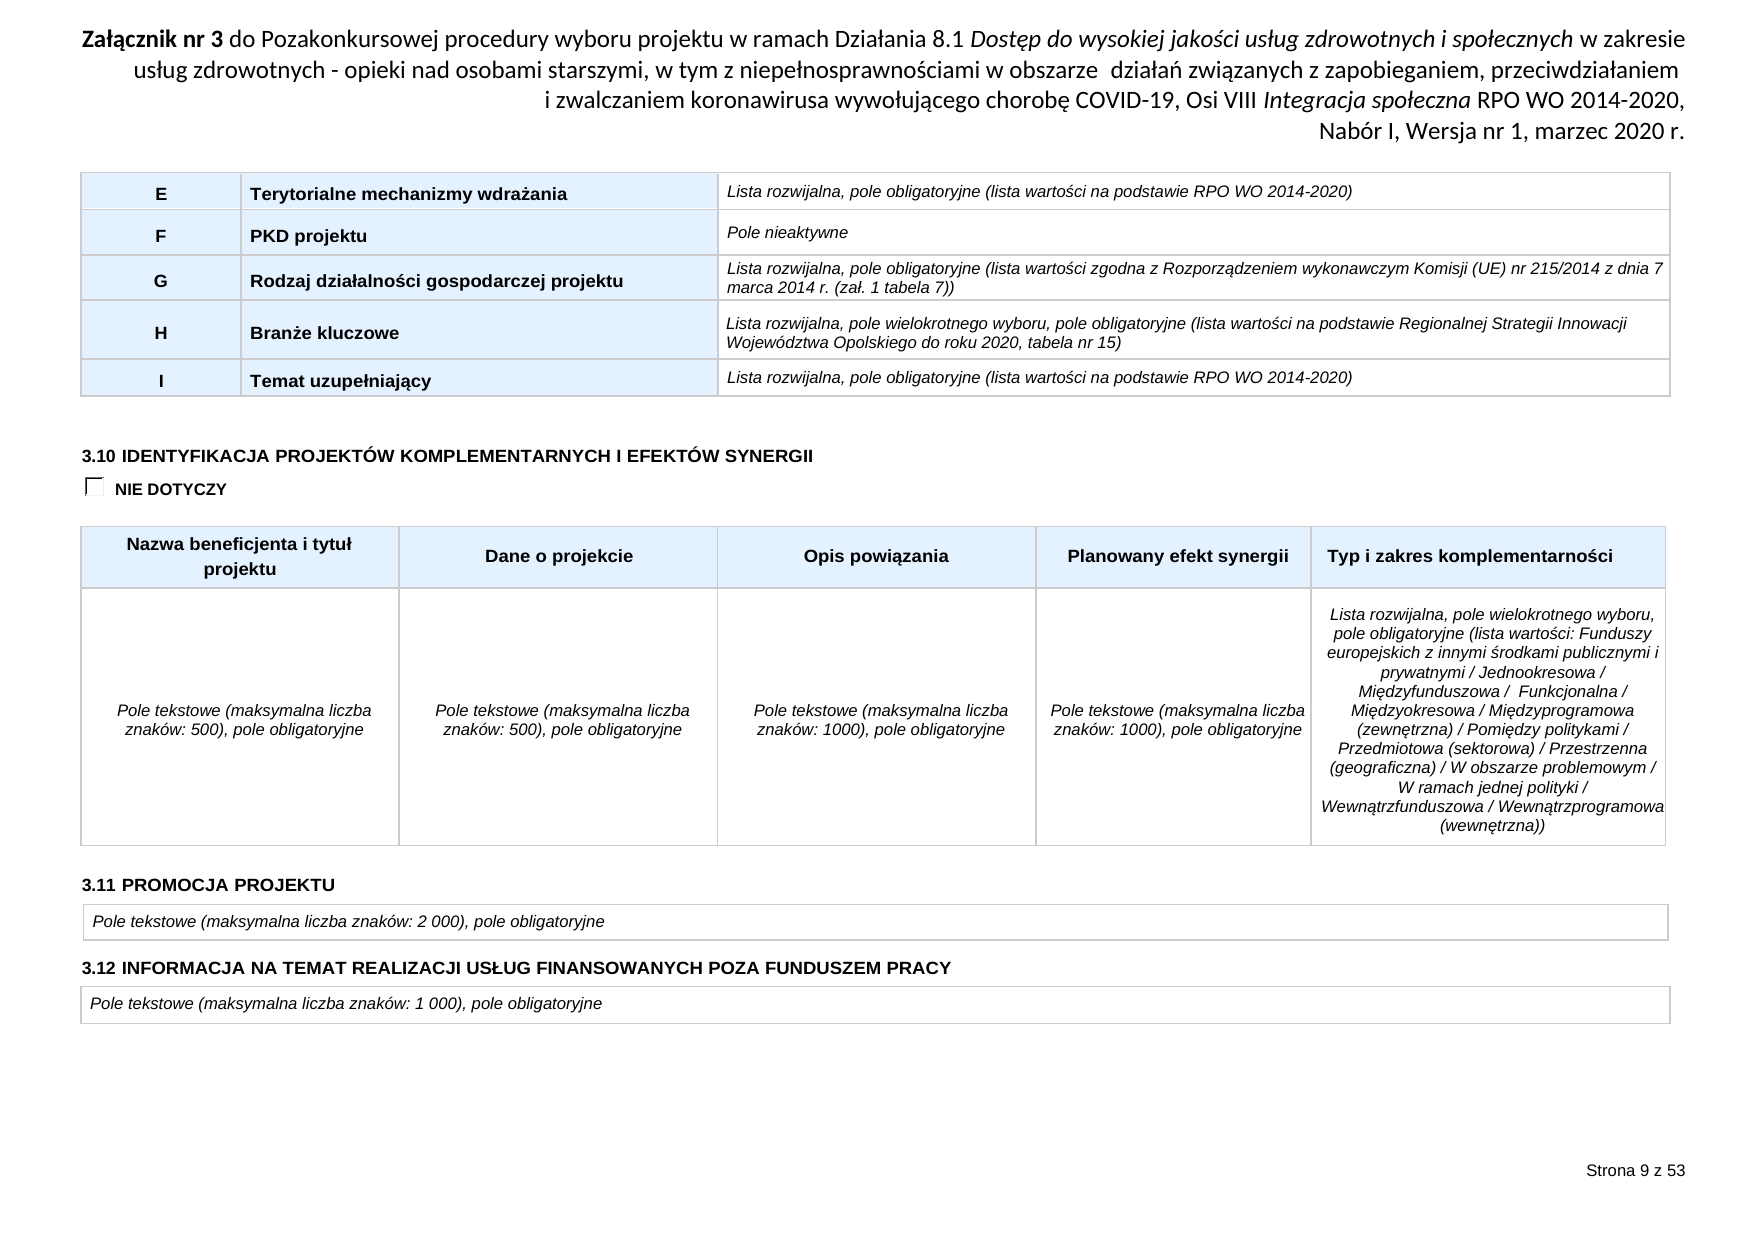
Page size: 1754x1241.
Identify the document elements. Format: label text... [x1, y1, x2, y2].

table_cell Temat uzupełniający [242, 360, 717, 395]
table_cell Pole tekstowe (maksymalna liczba znaków: 1000), pole obligatoryjne [1037, 589, 1310, 844]
table_cell I [82, 360, 240, 395]
list PROMOCJA PROJEKTU [82, 874, 1685, 895]
list IDENTYFIKACJA PROJEKTÓW KOMPLEMENTARNYCH I EFEKTÓW SYNERGII [82, 446, 1685, 466]
table_cell Branże kluczowe [242, 301, 717, 358]
list INFORMACJA NA TEMAT REALIZACJI USŁUG FINANSOWANYCH POZA FUNDUSZEM PRACY [82, 957, 1685, 978]
table_header Opis powiązania [718, 527, 1035, 587]
table_cell Pole nieaktywne [719, 210, 1669, 254]
table_cell F [82, 210, 240, 254]
table_cell Rodzaj działalności gospodarczej projektu [242, 256, 717, 299]
table_cell Lista rozwijalna, pole wielokrotnego wyboru, pole obligatoryjne (lista wartości na podstawie Regionalnej Strategii Innowacji Województwa Opolskiego do roku 2020, tabela nr 15) [719, 301, 1669, 358]
table_header Nazwa beneficjenta i tytuł projektu [82, 527, 398, 587]
table_cell Pole tekstowe (maksymalna liczba znaków: 500), pole obligatoryjne [82, 589, 398, 844]
table_header Dane o projekcie [400, 527, 717, 587]
table_cell Terytorialne mechanizmy wdrażania [242, 173, 718, 208]
table_cell Lista rozwijalna, pole obligatoryjne (lista wartości zgodna z Rozporządzeniem wykonawczym Komisji (UE) nr 215/2014 z dnia 7 marca 2014 r. (zał. 1 tabela 7)) [719, 256, 1669, 299]
table_header Planowany efekt synergii [1037, 527, 1310, 587]
table_cell H [82, 301, 240, 358]
text NIE DOTYCZY [115, 480, 1685, 499]
table_header Pole tekstowe (maksymalna liczba znaków: 1 000), pole obligatoryjne [82, 987, 1669, 1022]
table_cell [719, 173, 1669, 208]
table_cell Pole tekstowe (maksymalna liczba znaków: 500), pole obligatoryjne [400, 589, 717, 844]
table_cell Lista rozwijalna, pole obligatoryjne (lista wartości na podstawie RPO WO 2014-2020) [719, 360, 1669, 395]
table_cell E [82, 173, 241, 208]
table_cell G [82, 256, 240, 299]
table_header Typ i zakres komplementarności [1312, 527, 1665, 587]
table_cell Lista rozwijalna, pole wielokrotnego wyboru, pole obligatoryjne (lista wartości: Funduszy europejskich z innymi środkami publicznymi i prywatnymi / Jednookresowa / Międzyfunduszowa / Funkcjonalna / Międzyokresowa / Międzyprogramowa (zewnętrzna) / Pomiędzy politykami / Przedmiotowa (sektorowa) / Przestrzenna (geograficzna) / W obszarze problemowym / W ramach jednej polityki / Wewnątrzfunduszowa / Wewnątrzprogramowa (wewnętrzna)) [1312, 589, 1665, 844]
table_cell PKD projektu [242, 210, 717, 254]
table_cell Pole tekstowe (maksymalna liczba znaków: 1000), pole obligatoryjne [718, 589, 1035, 844]
